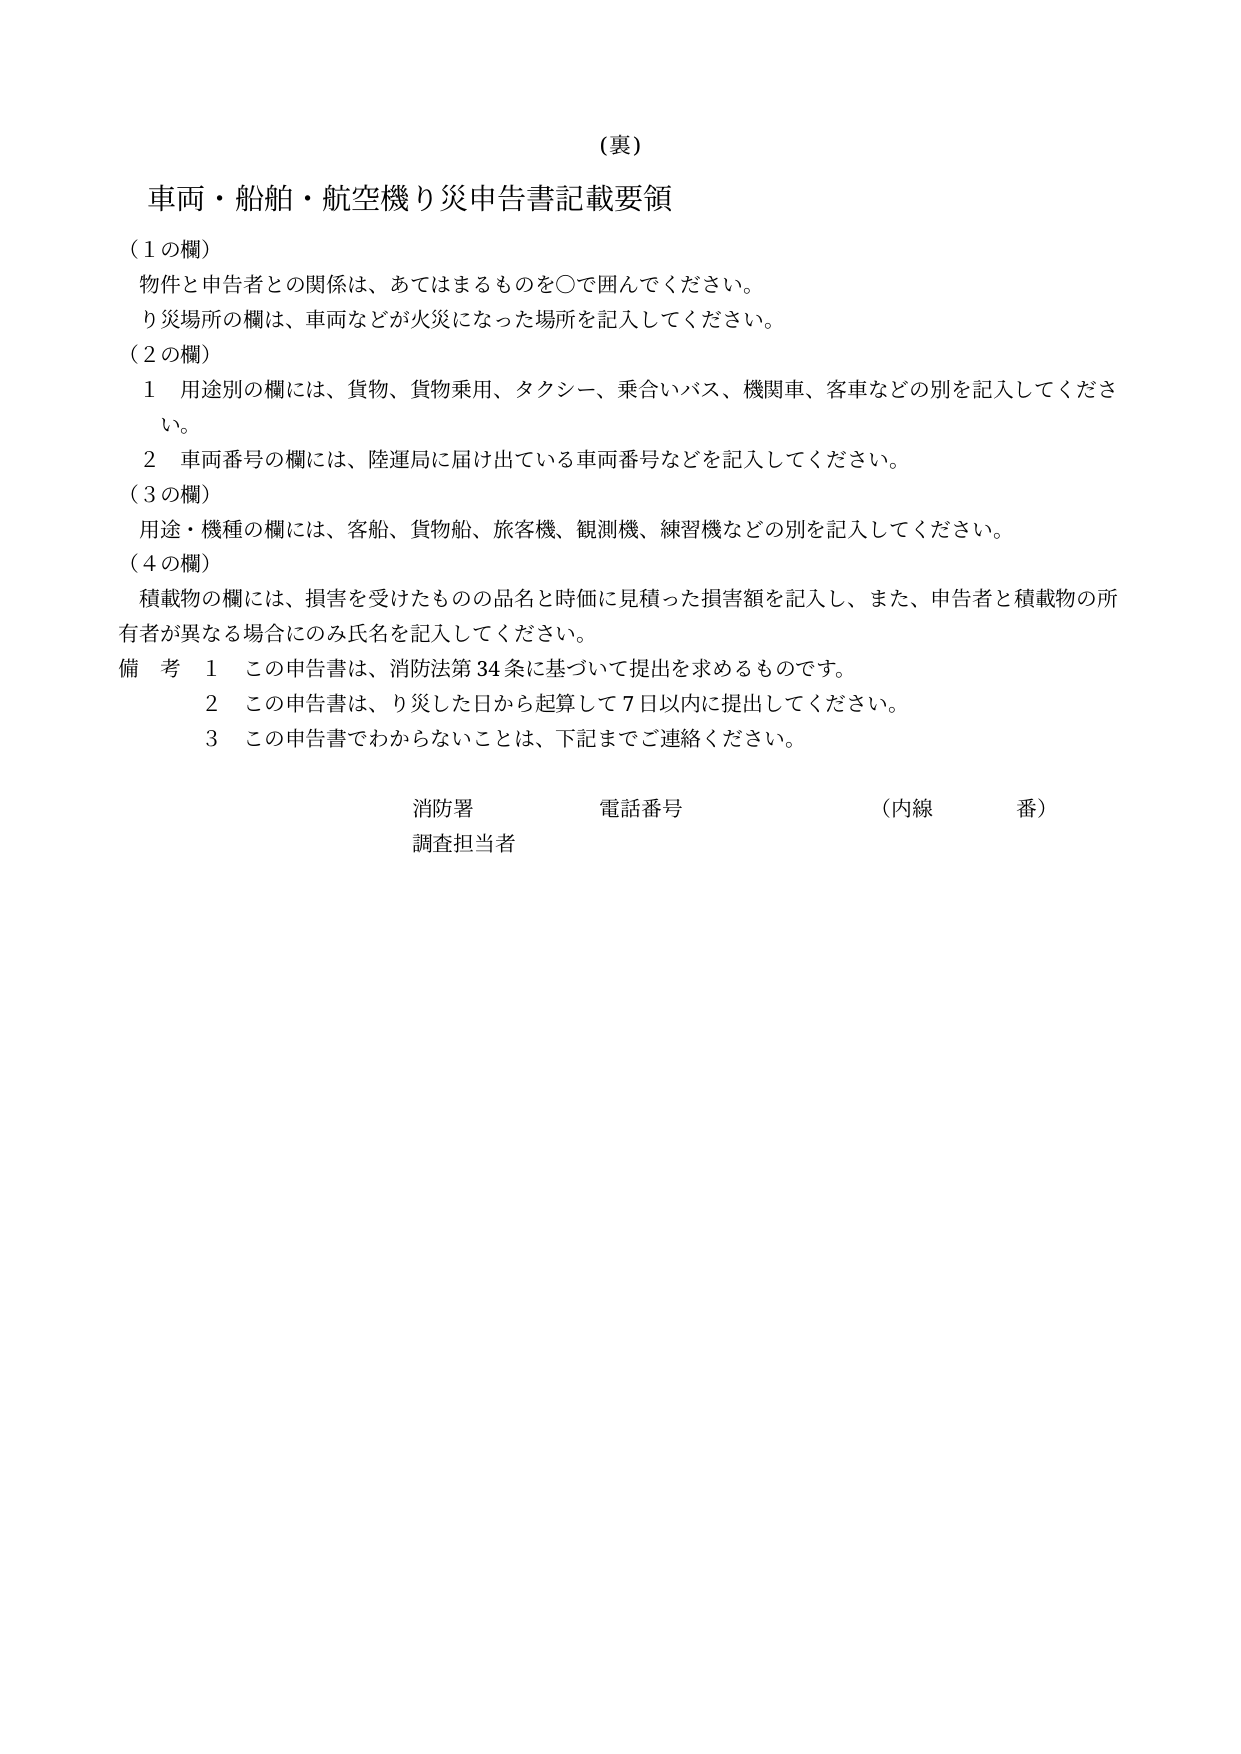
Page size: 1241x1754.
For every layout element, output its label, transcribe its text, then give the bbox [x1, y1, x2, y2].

text ２ 車両番号の欄には、陸運局に届け出ている車両番号などを記入してください。 [118, 441, 1122, 476]
text 積載物の欄には、損害を受けたものの品名と時価に見積った損害額を記入し、また、申告者と積載物の所有者が異なる場合にのみ氏名を記入してください。 [118, 580, 1122, 650]
text (裏) [118, 127, 1122, 162]
text 用途・機種の欄には、客船、貨物船、旅客機、観測機、練習機などの別を記入してください。 [118, 511, 1122, 545]
text 車両・船舶・航空機り災申告書記載要領 [118, 162, 1122, 231]
text ３ この申告書でわからないことは、下記までご連絡ください。 [118, 720, 1122, 755]
text り災場所の欄は、車両などが火災になった場所を記入してください。 [118, 301, 1122, 336]
text （２の欄） [118, 336, 1122, 371]
text ２ この申告書は、り災した日から起算して7日以内に提出してください。 [118, 685, 1122, 720]
text 備 考 １ この申告書は、消防法第34条に基づいて提出を求めるものです。 [118, 650, 1122, 685]
text （４の欄） [118, 545, 1122, 580]
text （３の欄） [118, 476, 1122, 511]
text １ 用途別の欄には、貨物、貨物乗用、タクシー、乗合いバス、機関車、客車などの別を記入してください。 [118, 371, 1122, 441]
text 消防署 電話番号 （内線 番） [162, 790, 1122, 824]
text （１の欄） [118, 231, 1122, 266]
text 調査担当者 [162, 824, 1122, 859]
text 物件と申告者との関係は、あてはまるものを○で囲んでください。 [118, 266, 1122, 301]
